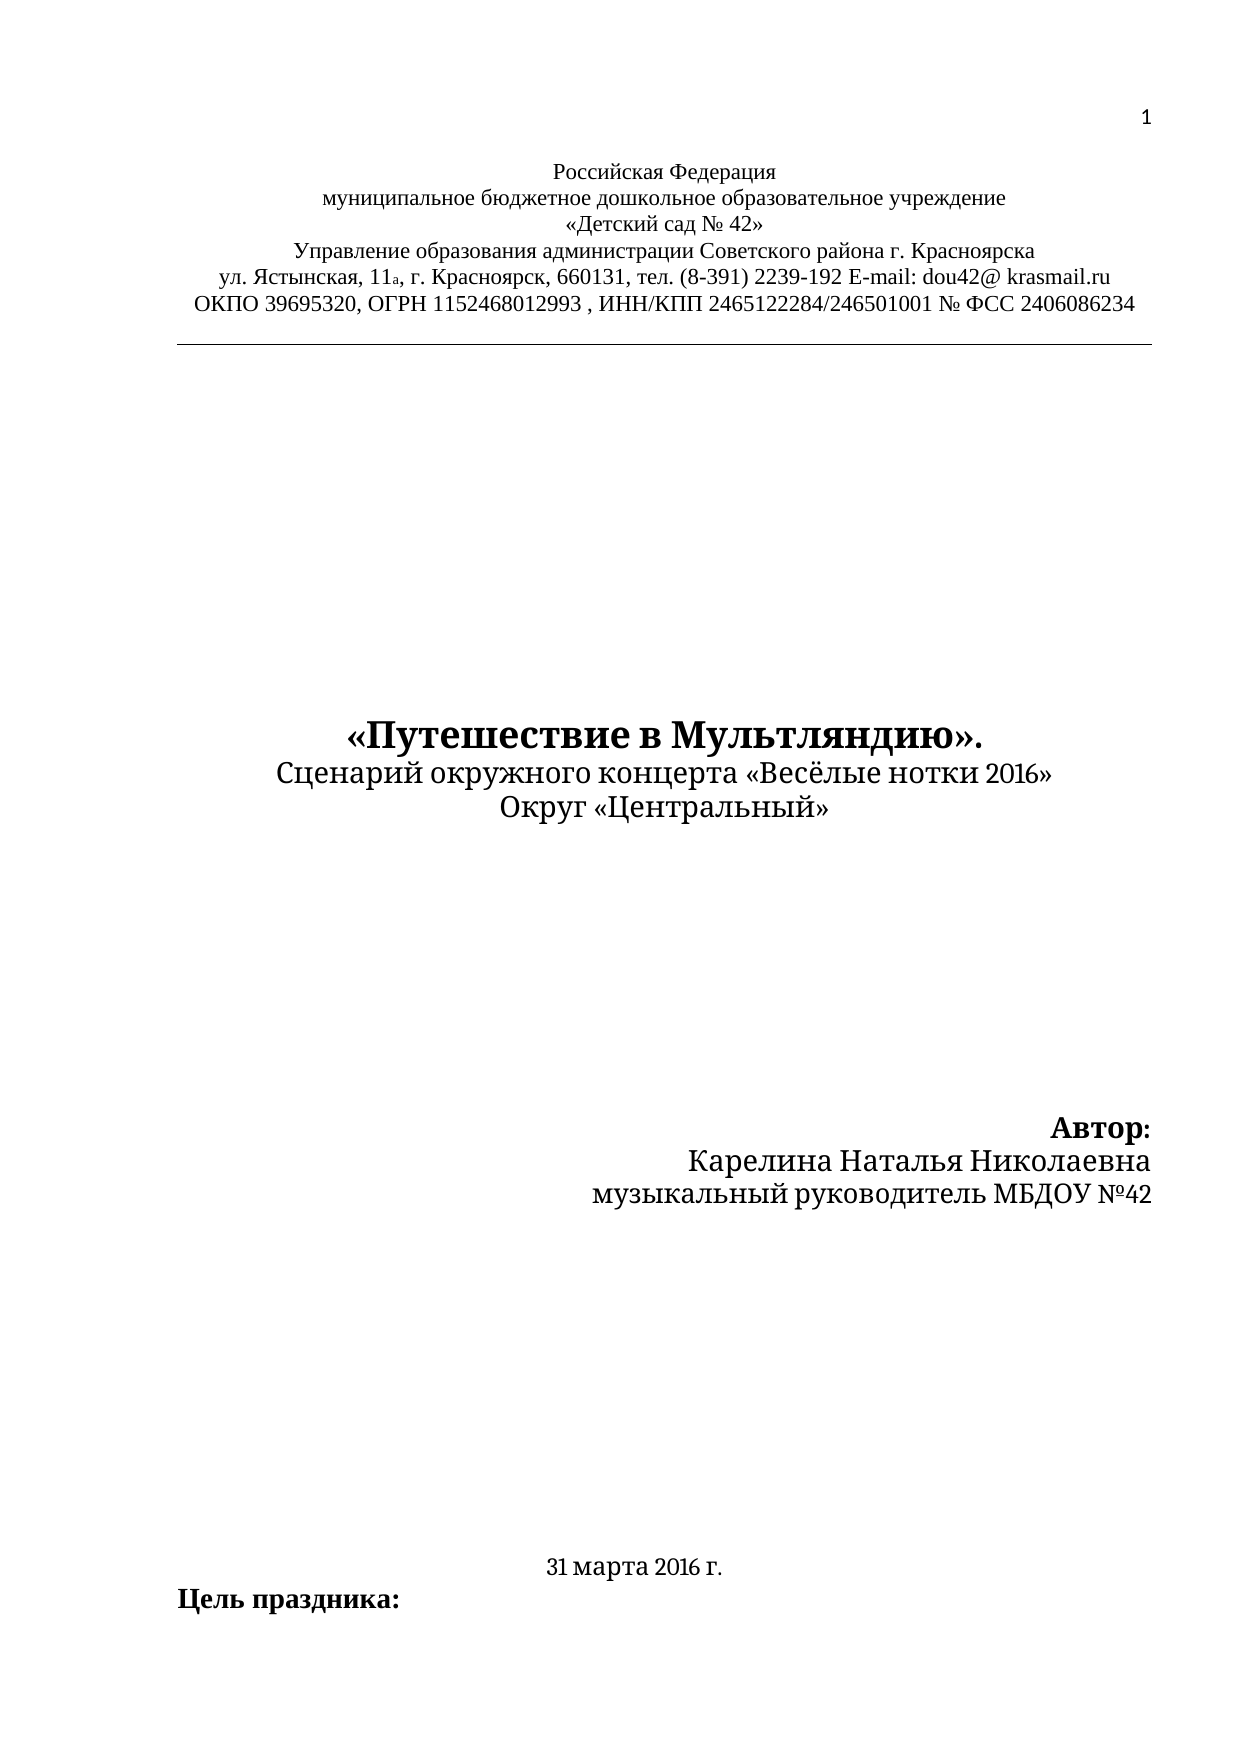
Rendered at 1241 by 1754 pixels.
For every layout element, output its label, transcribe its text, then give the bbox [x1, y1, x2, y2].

text Сценарий окружного концерта «Весёлые нотки 2016» [177, 757, 1152, 791]
text «Детский сад № 42» [177, 211, 1152, 237]
text Округ «Центральный» [177, 791, 1152, 824]
text Управление образования администрации Советского района г. Красноярска [177, 237, 1152, 263]
text Российская Федерация [177, 158, 1152, 184]
text ОКПО 39695320, ОГРН 1152468012993 , ИНН/КПП 2465122284/246501001 № ФСС 2406086234 [177, 289, 1152, 316]
text муниципальное бюджетное дошкольное образовательное учреждение [177, 184, 1152, 211]
text Автор: [177, 1112, 1152, 1146]
text Цель праздника: [177, 1582, 1152, 1615]
text «Путешествие в Мультляндию». [177, 714, 1152, 757]
text 31 марта 2016 г. [177, 1553, 1152, 1582]
text ул. Ястынская, 11а, г. Красноярск, 660131, тел. (8-391) 2239-192 E-mail: dou42@ krasmail.ru [177, 263, 1152, 289]
text Карелина Наталья Николаевна [177, 1146, 1152, 1179]
text музыкальный руководитель МБДОУ №42 [177, 1179, 1152, 1210]
